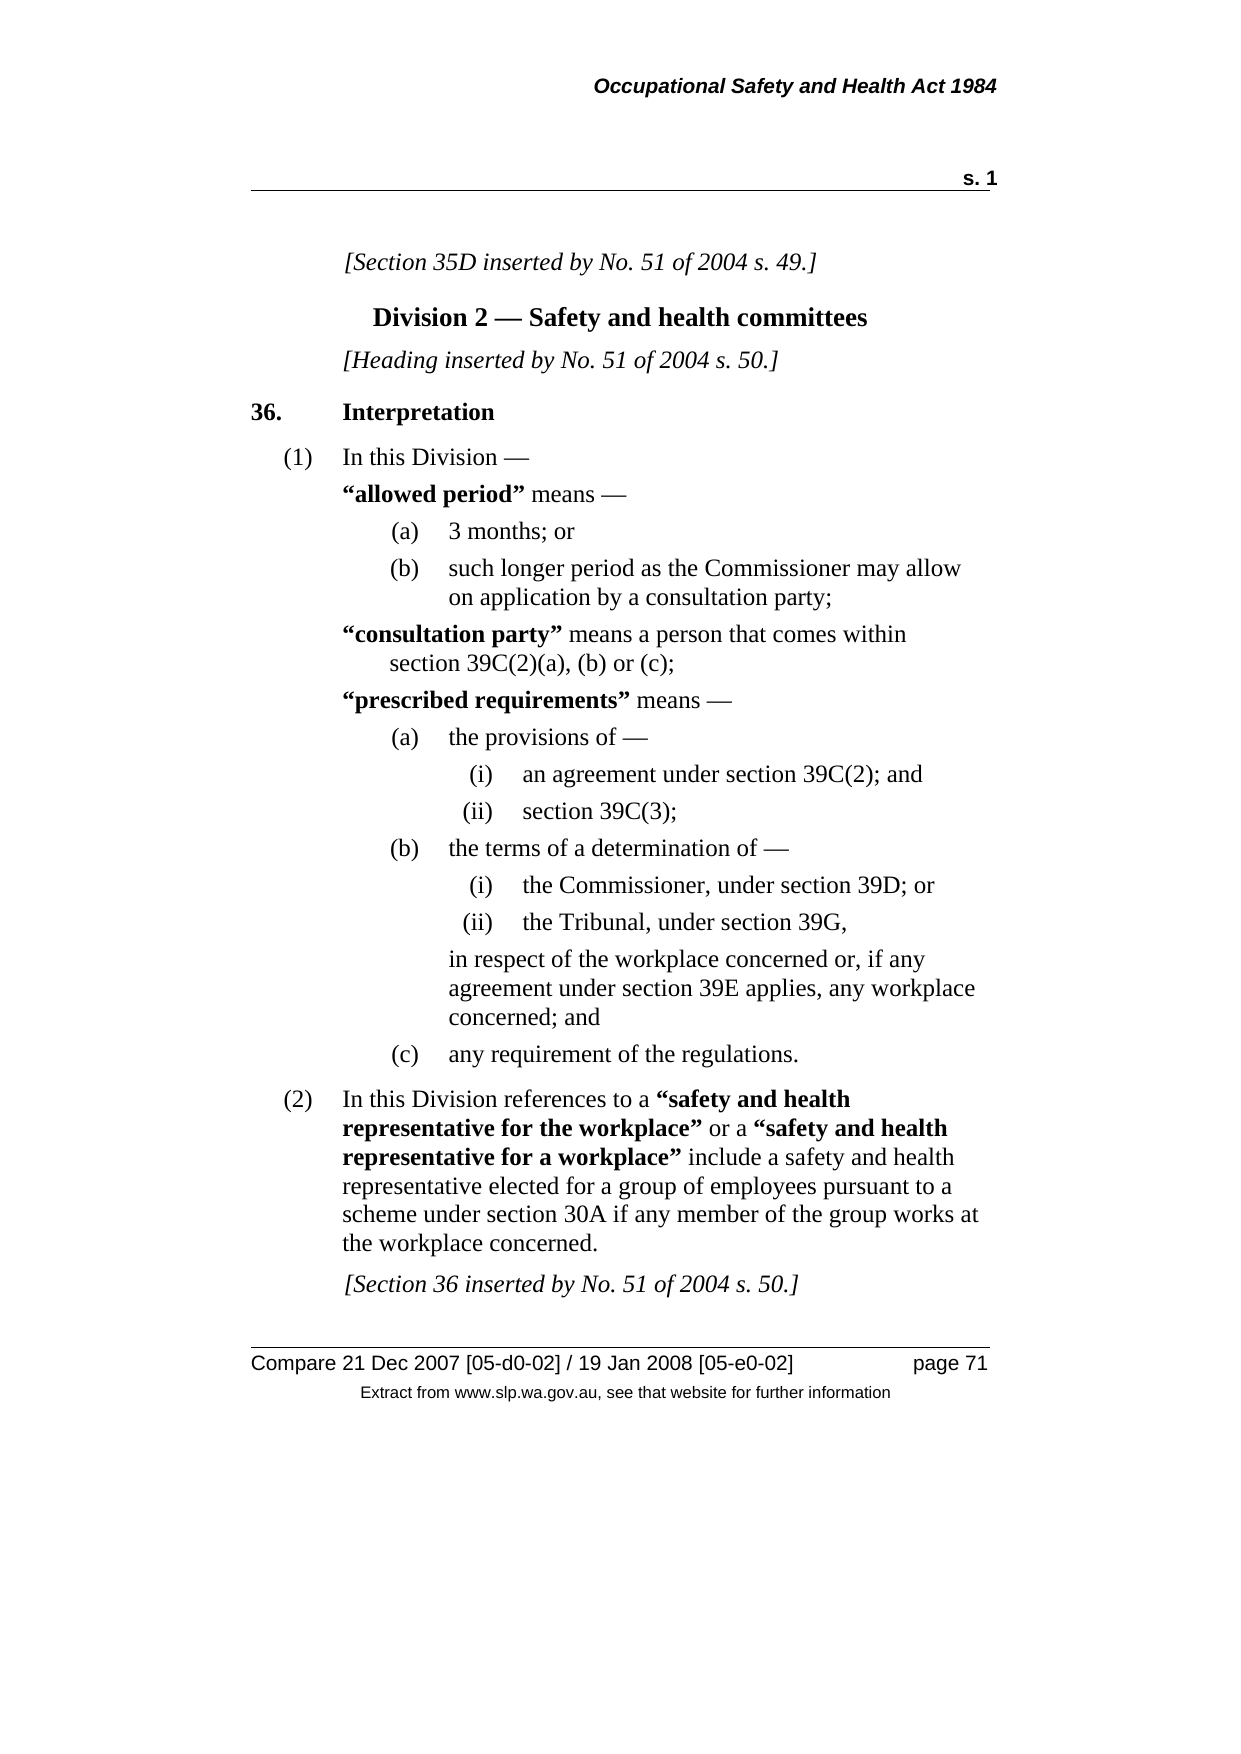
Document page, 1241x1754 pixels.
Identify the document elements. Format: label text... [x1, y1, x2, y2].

text (ii) the Tribunal, under section 39G, [251, 907, 990, 936]
text (i) the Commissioner, under section 39D; or [251, 870, 990, 899]
text (c) any requirement of the regulations. [251, 1039, 990, 1068]
text (a) 3 months; or [251, 516, 990, 545]
text (b) the terms of a determination of — [251, 833, 990, 862]
text “allowed period” means — [251, 479, 990, 508]
text [Section 36 inserted by No. 51 of 2004 s. 50.] [251, 1269, 990, 1298]
text (i) an agreement under section 39C(2); and [251, 759, 990, 788]
subtitle [Heading inserted by No. 51 of 2004 s. 50.] [251, 345, 990, 374]
text “consultation party” means a person that comes within section 39C(2)(a), (b) or (c); [251, 619, 990, 677]
text in respect of the workplace concerned or, if any agreement under section 39E applies, any workplace concerned; and [251, 944, 990, 1031]
text (2) In this Division references to a “safety and health representative for the workplace” or a “safety and health representative for a workplace” include a safety and health representative elected for a group of employees pursuant to a scheme under section 30A if any member of the group works at the workplace concerned. [251, 1084, 990, 1257]
subtitle 36. Interpretation [251, 397, 990, 425]
text (ii) section 39C(3); [251, 796, 990, 825]
text (a) the provisions of — [251, 722, 990, 751]
text [Section 35D inserted by No. 51 of 2004 s. 49.] [251, 247, 990, 276]
subtitle Division 2 — Safety and health committees [251, 301, 990, 332]
text “prescribed requirements” means — [251, 685, 990, 714]
text (1) In this Division — [251, 442, 990, 471]
text (b) such longer period as the Commissioner may allow on application by a consultation party; [251, 553, 990, 611]
